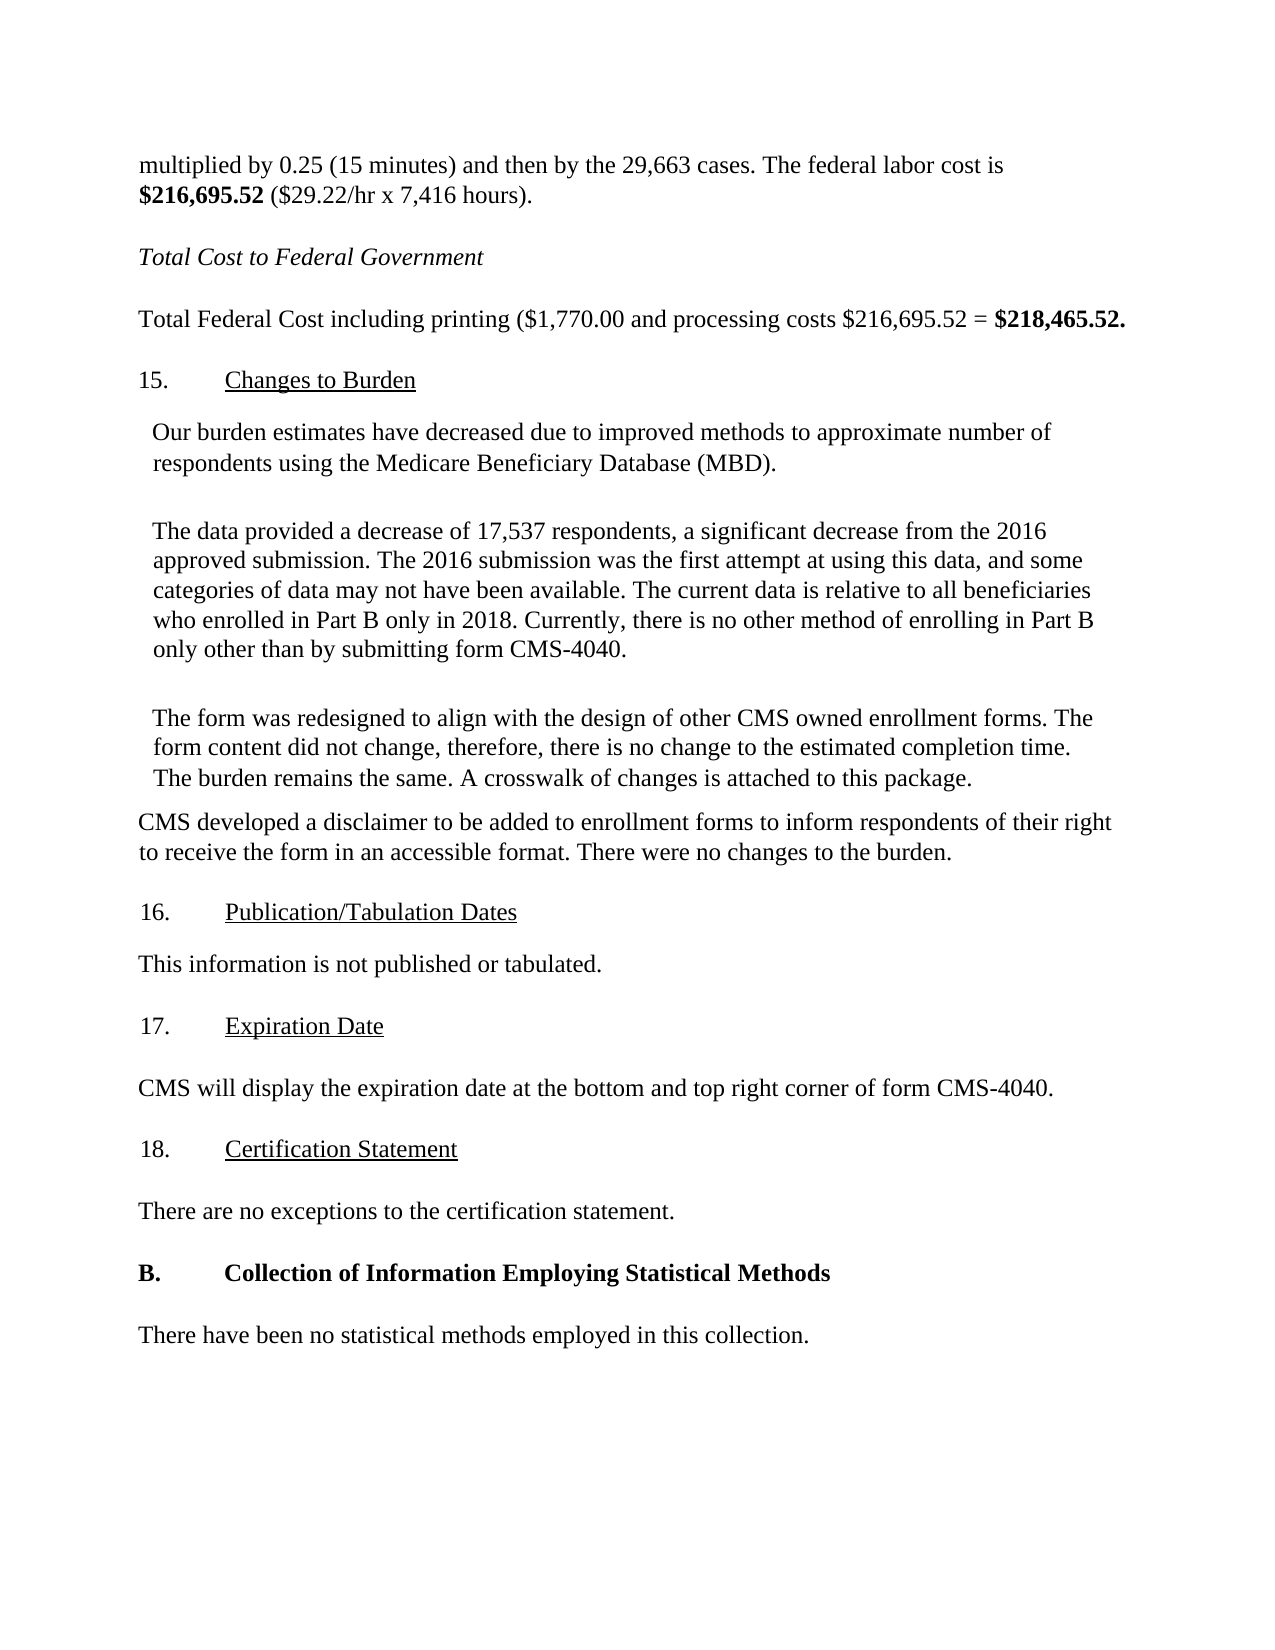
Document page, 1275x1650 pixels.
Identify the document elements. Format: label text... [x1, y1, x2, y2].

text $216,695.52 ($29.22/hr x 7,416 hours). [139, 180, 1137, 209]
text There have been no statistical methods employed in this collection. [138, 1320, 1137, 1349]
text Total Cost to Federal Government [138, 242, 1137, 270]
list Changes to Burden [138, 365, 1137, 394]
text This information is not published or tabulated. [138, 949, 1137, 978]
text The burden remains the same. A crosswalk of changes is attached to this package. [153, 763, 1137, 791]
text The form was redesigned to align with the design of other CMS owned enrollment forms. The form content did not change, therefore, there is no change to the estimated completion time. [152, 703, 1096, 761]
text There are no exceptions to the certification statement. [138, 1196, 1137, 1225]
list Expiration Date [139, 1011, 1137, 1040]
text CMS developed a disclaimer to be added to enrollment forms to inform respondents of their right to receive the form in an accessible format. There were no changes to the burden. [138, 807, 1114, 866]
list Publication/Tabulation Dates [139, 897, 1137, 925]
list Certification Statement [139, 1134, 1137, 1163]
text The data provided a decrease of 17,537 respondents, a significant decrease from the 2016 approved submission. The 2016 submission was the first attempt at using this data, and some categories of data may not have been available. The current data is relative to all beneficiaries who enrolled in Part B only in 2018. Currently, there is no other method of enrolling in Part B only other than by submitting form CMS-4040. [152, 516, 1097, 663]
subtitle B. Collection of Information Employing Statistical Methods [138, 1258, 1137, 1287]
text Total Federal Cost including printing ($1,770.00 and processing costs $216,695.52 = $218,465.52. [138, 304, 1137, 333]
text CMS will display the expiration date at the bottom and top right corner of form CMS-4040. [138, 1073, 1137, 1102]
text multiplied by 0.25 (15 minutes) and then by the 29,663 cases. The federal labor cost is [139, 150, 1137, 179]
text Our burden estimates have decreased due to improved methods to approximate number of respondents using the Medicare Beneficiary Database (MBD). [152, 417, 1054, 476]
